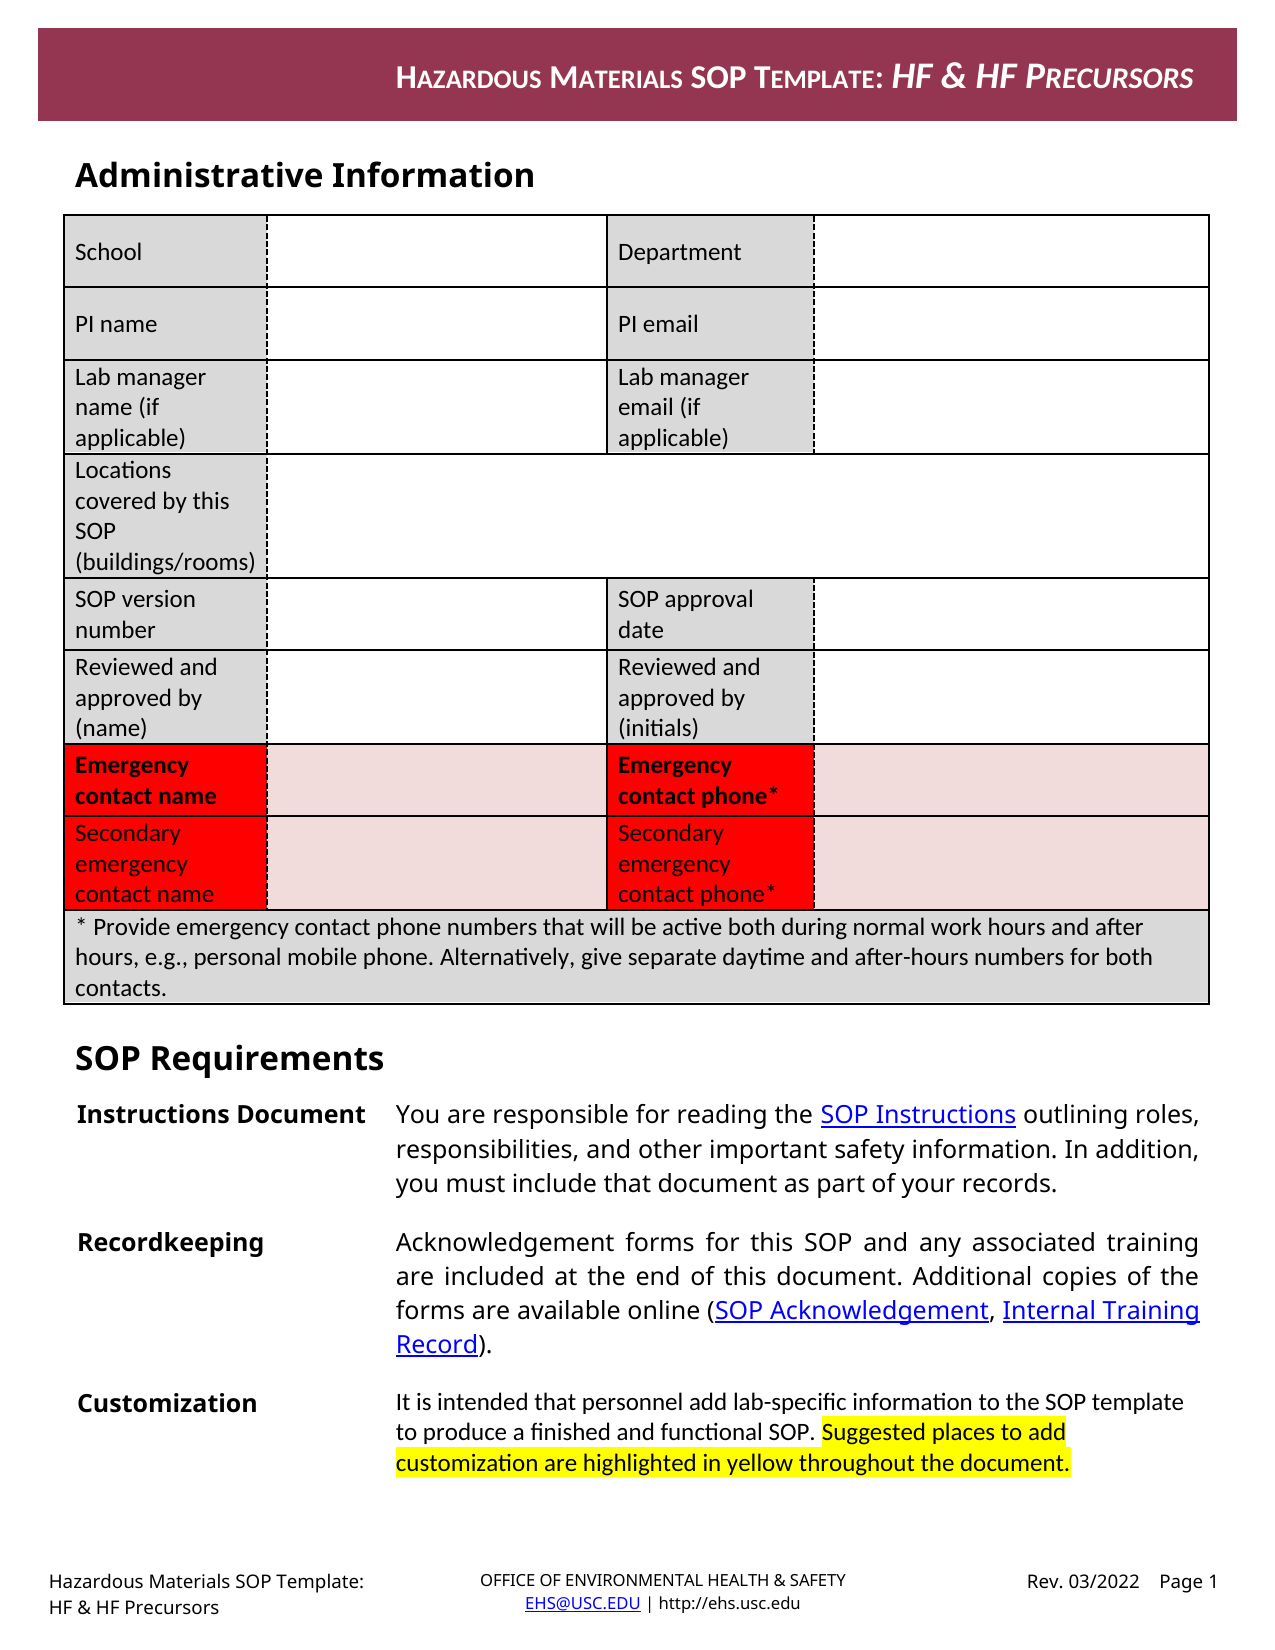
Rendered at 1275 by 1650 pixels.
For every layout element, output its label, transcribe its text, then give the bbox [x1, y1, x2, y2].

table_header Department [608, 216, 814, 286]
table_cell [267, 361, 606, 452]
table_cell [814, 745, 1208, 815]
table_header You are responsible for reading the SOP Instructions outlining roles, responsibilities, and other important safety information. In addition, you must include that document as part of your records. [384, 1097, 1211, 1224]
table_cell Emergency contact name [65, 745, 267, 815]
table_cell [267, 455, 1208, 577]
table_header [267, 216, 606, 286]
table_cell It is intended that personnel add lab-specific information to the SOP template to produce a finished and functional SOP. Suggested places to add customization are highlighted in yellow throughout the document. [384, 1386, 1211, 1477]
table_cell [267, 579, 606, 649]
table_cell * Provide emergency contact phone numbers that will be active both during normal work hours and after hours, e.g., personal mobile phone. Alternatively, give separate daytime and after-hours numbers for both contacts. [65, 911, 1208, 1002]
table_cell [814, 651, 1208, 743]
table_cell Reviewed and approved by (initials) [608, 651, 814, 743]
table_cell [814, 579, 1208, 649]
table_cell Reviewed and approved by (name) [65, 651, 267, 743]
table_cell Secondary emergency contact phone* [608, 817, 814, 909]
table_cell Emergency contact phone* [608, 745, 814, 815]
table_cell Recordkeeping [66, 1224, 384, 1386]
table_header Instructions Document [66, 1097, 384, 1224]
table_cell SOP version number [65, 579, 267, 649]
subtitle SOP Requirements [75, 1035, 1200, 1081]
table_cell [267, 817, 606, 909]
table_header School [65, 216, 267, 286]
table_cell Secondary emergency contact name [65, 817, 267, 909]
table_header [814, 216, 1208, 286]
table_cell Acknowledgement forms for this SOP and any associated training are included at the end of this document. Additional copies of the forms are available online (SOP Acknowledgement, Internal Training Record). [384, 1224, 1211, 1386]
table_cell Lab manager email (if applicable) [608, 361, 814, 452]
table_cell [267, 651, 606, 743]
table_cell [267, 745, 606, 815]
table_cell [267, 288, 606, 359]
table_cell SOP approval date [608, 579, 814, 649]
table_cell Locations covered by this SOP (buildings/rooms) [65, 455, 267, 577]
table_cell Customization [66, 1386, 384, 1477]
text Administrative Information [75, 152, 1200, 197]
table_cell PI email [608, 288, 814, 359]
table_cell [814, 817, 1208, 909]
table_cell Lab manager name (if applicable) [65, 361, 267, 452]
table_cell PI name [65, 288, 267, 359]
table_cell [814, 288, 1208, 359]
table_cell [814, 361, 1208, 452]
